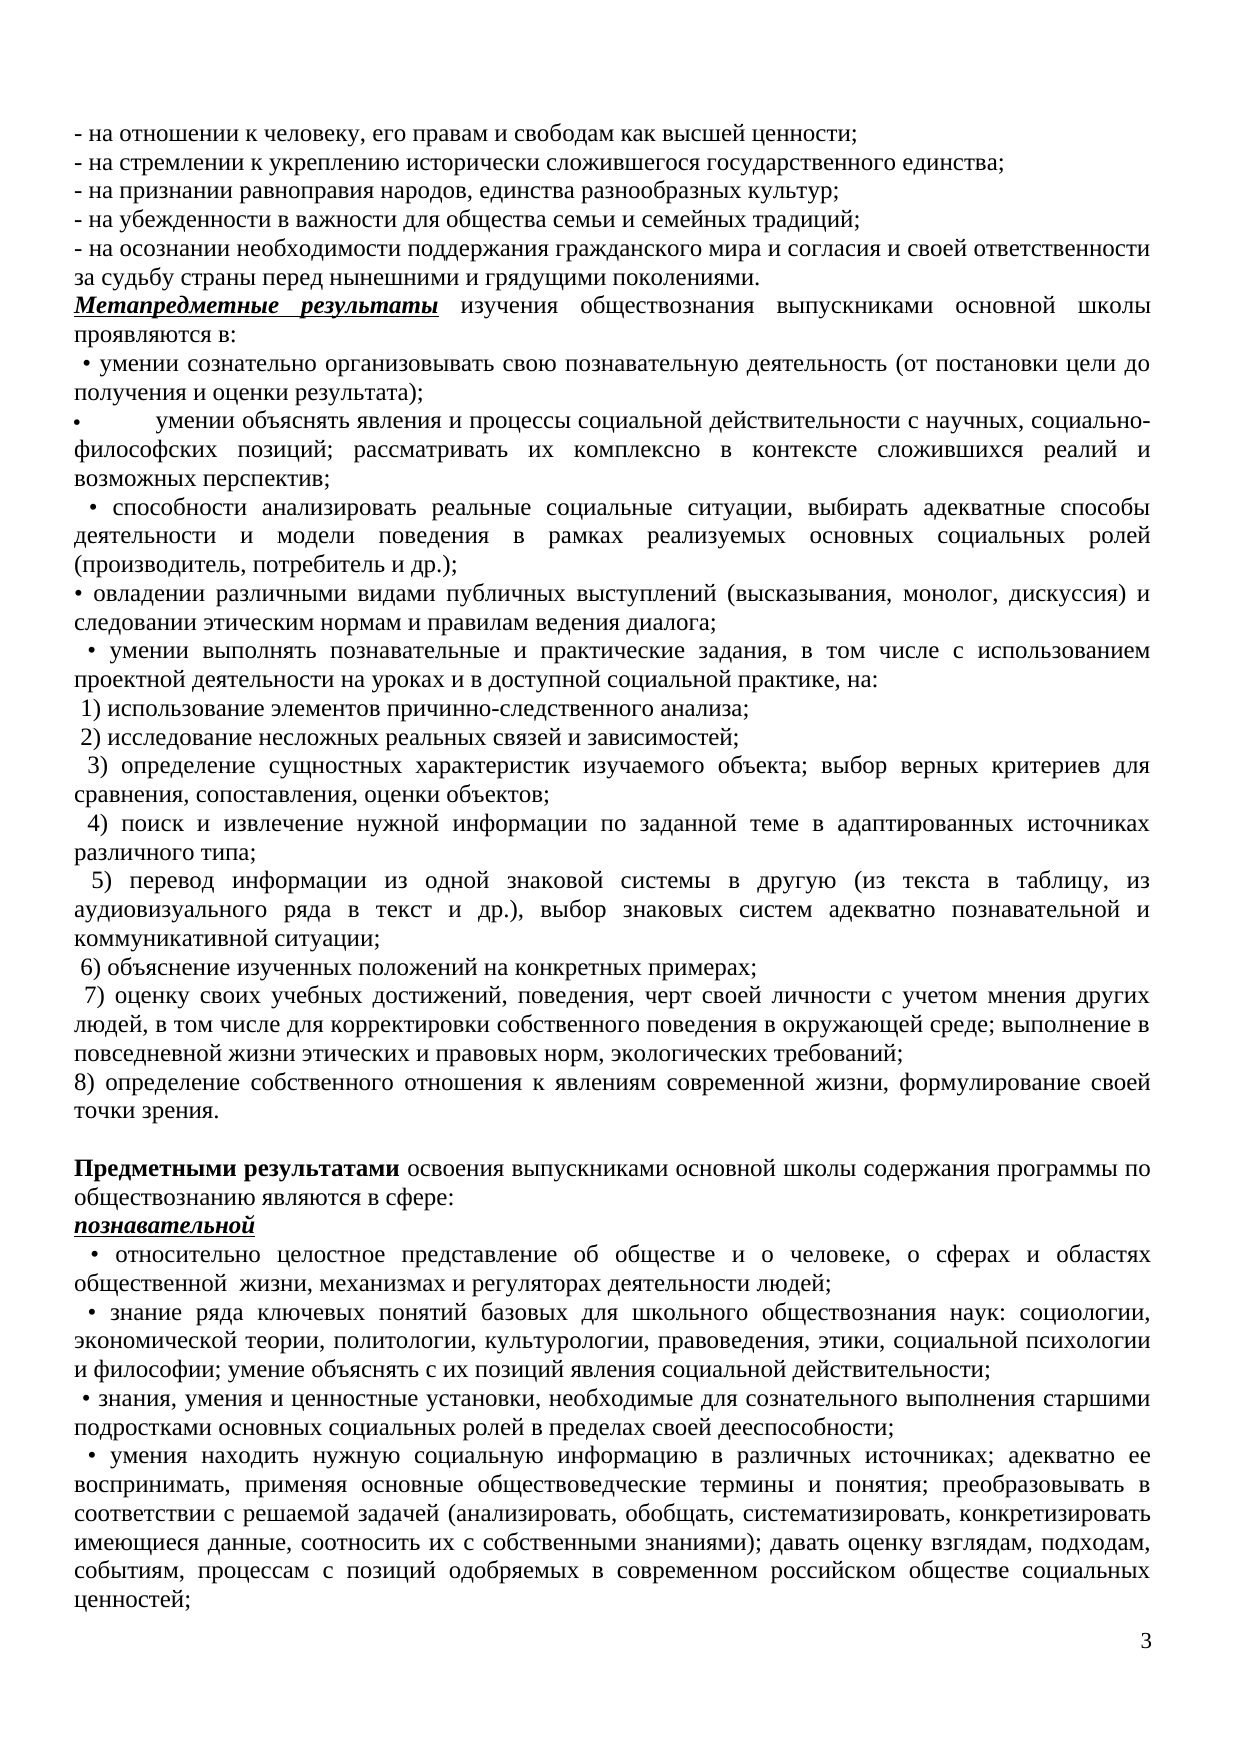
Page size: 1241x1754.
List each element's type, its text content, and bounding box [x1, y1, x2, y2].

text • овладении различными видами публичных выступлений (высказывания, монолог, дискуссия) и следовании этическим нормам и правилам ведения диалога; [74, 578, 1152, 636]
text Предметными результатами освоения выпускниками основной школы содержания программы по обществознанию являются в сфере: [74, 1153, 1152, 1211]
text - на признании равноправия народов, единства разнообразных культур; [74, 176, 1152, 204]
text 2) исследование несложных реальных связей и зависимостей; [74, 722, 1152, 751]
text Метапредметные результаты изучения обществознания выпускниками основной школы проявляются в: [74, 291, 1152, 348]
text - на убежденности в важности для общества семьи и семейных традиций; [74, 204, 1152, 233]
text 5) перевод информации из одной знаковой системы в другую (из текста в таблицу, из аудиовизуального ряда в текст и др.), выбор знаковых систем адекватно познавательной и коммуникативной ситуации; [74, 866, 1152, 952]
text 4) поиск и извлечение нужной информации по заданной теме в адаптированных источниках различного типа; [74, 808, 1152, 866]
text 3) определение сущностных характеристик изучаемого объекта; выбор верных критериев для сравнения, сопоставления, оценки объектов; [74, 751, 1152, 808]
text • знание ряда ключевых понятий базовых для школьного обществознания наук: социологии, экономической теории, политологии, культурологии, правоведения, этики, социальной психологии и философии; умение объяснять с их позиций явления социальной действительности; [74, 1297, 1152, 1383]
text • способности анализировать реальные социальные ситуации, выбирать адекватные способы деятельности и модели поведения в рамках реализуемых основных социальных ролей (производитель, потребитель и др.); [74, 492, 1152, 578]
text - на осознании необходимости поддержания гражданского мира и согласия и своей ответственности за судьбу страны перед нынешними и грядущими поколениями. [74, 233, 1152, 291]
text 6) объяснение изученных положений на конкретных примерах; [74, 952, 1152, 981]
text • относительно целостное представление об обществе и о человеке, о сферах и областях общественной жизни, механизмах и регуляторах деятельности людей; [74, 1239, 1152, 1297]
text 8) определение собственного отношения к явлениям современной жизни, формулирование своей точки зрения. [74, 1067, 1152, 1124]
text • умения находить нужную социальную информацию в различных источниках; адекватно ее воспринимать, применяя основные обществоведческие термины и понятия; преобразовывать в соответствии с решаемой задачей (анализировать, обобщать, систематизировать, конкретизировать имеющиеся данные, соотносить их с собственными знаниями); давать оценку взглядам, подходам, событиям, процессам с позиций одобряемых в современном российском обществе социальных ценностей; [74, 1441, 1152, 1613]
text • умении сознательно организовывать свою познавательную деятельность (от постановки цели до получения и оценки результата); [74, 348, 1152, 406]
text • умении выполнять познавательные и практические задания, в том числе с использованием проектной деятельности на уроках и в доступной социальной практике, на: [74, 636, 1152, 693]
text - на стремлении к укреплению исторически сложившегося государственного единства; [74, 147, 1152, 176]
text 7) оценку своих учебных достижений, поведения, черт своей личности с учетом мнения других людей, в том числе для корректировки собственного поведения в окружающей среде; выполнение в повседневной жизни этических и правовых норм, экологических требований; [74, 981, 1152, 1067]
text - на отношении к человеку, его правам и свободам как высшей ценности; [74, 118, 1152, 147]
text 1) использование элементов причинно-следственного анализа; [74, 693, 1152, 722]
list умении объяснять явления и процессы социальной действительности с научных, социально-философских позиций; рассматривать их комплексно в контексте сложившихся реалий и возможных перспектив; [74, 406, 1152, 492]
text • знания, умения и ценностные установки, необходимые для сознательного выполнения старшими подростками основных социальных ролей в пределах своей дееспособности; [74, 1383, 1152, 1441]
text познавательной [74, 1211, 1152, 1239]
